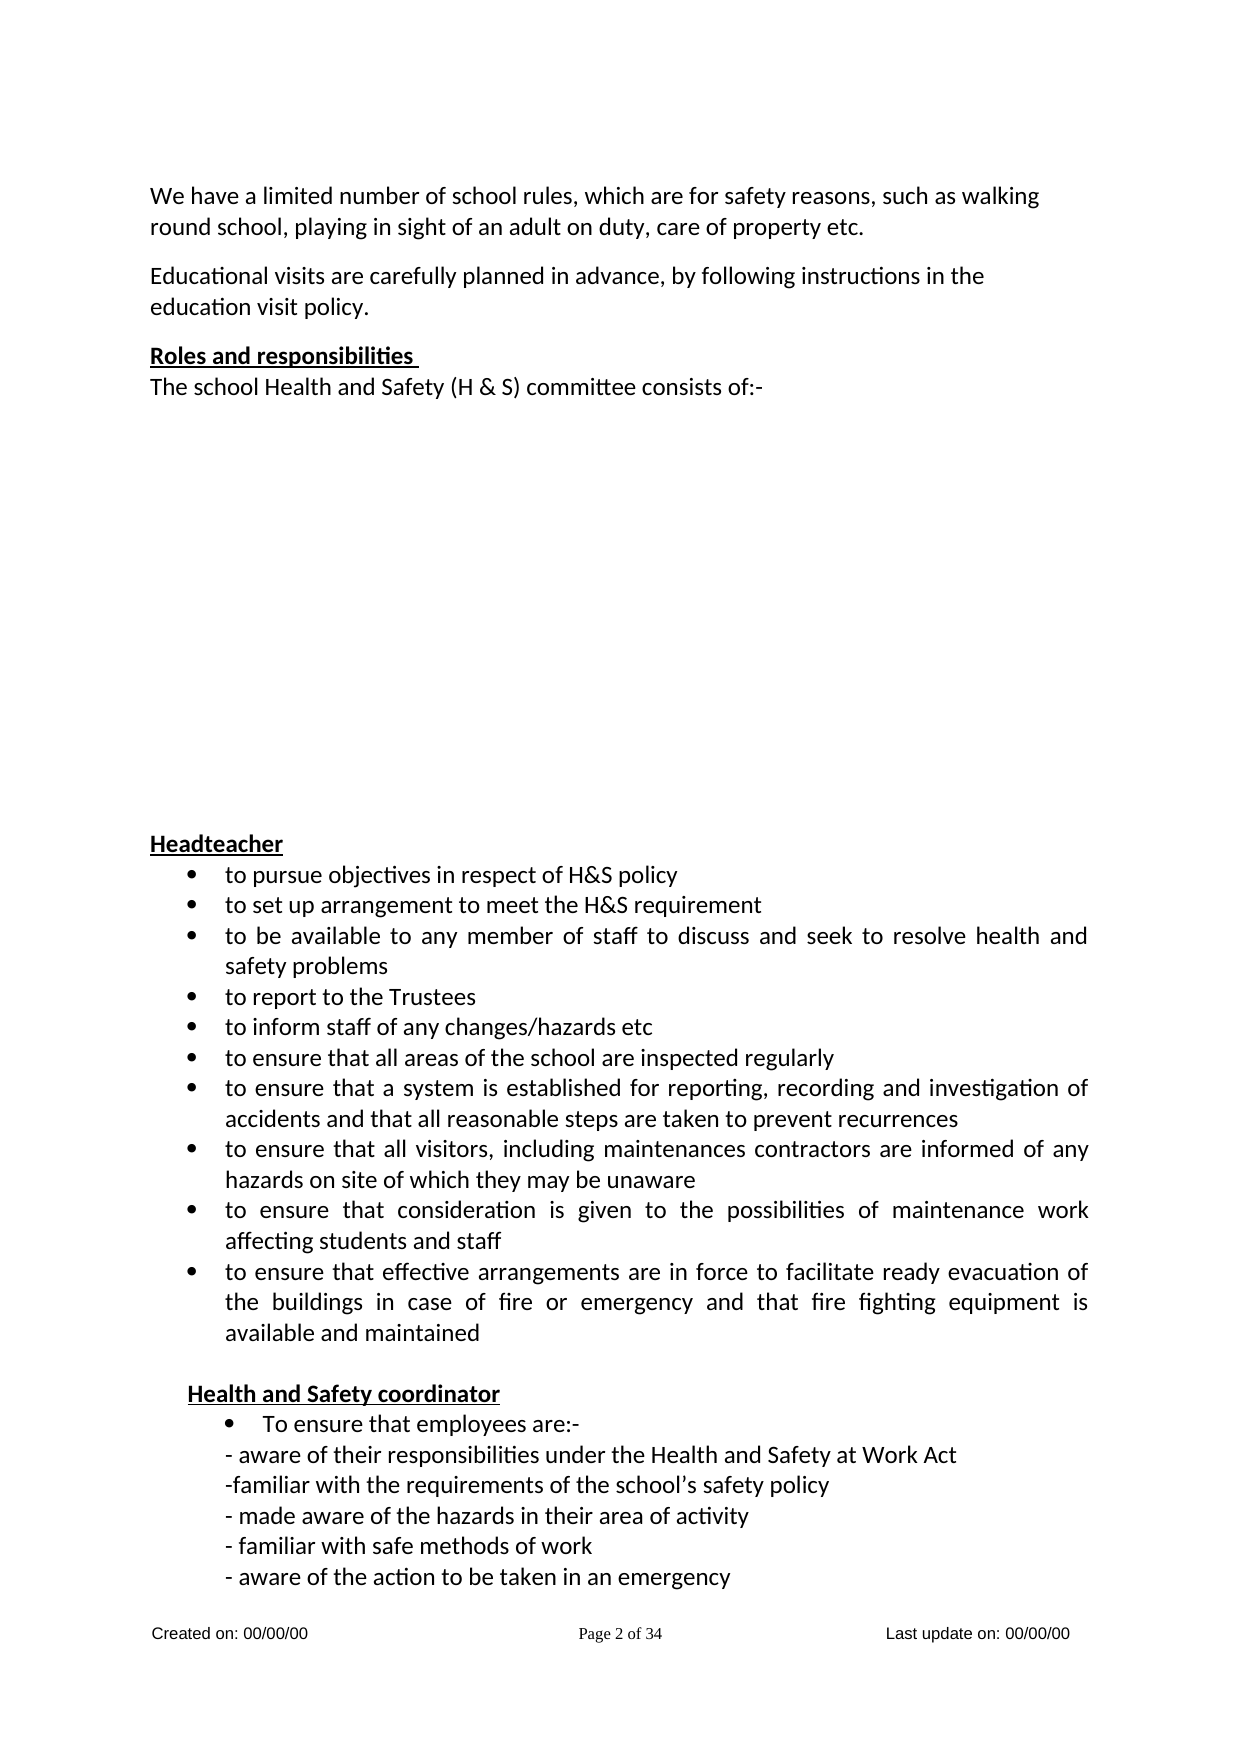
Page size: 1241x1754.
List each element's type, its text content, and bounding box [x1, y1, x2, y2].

list To ensure that employees are:- [225, 1408, 1090, 1439]
list to inform staff of any changes/hazards etc [187, 1012, 1090, 1042]
text We have a limited number of school rules, which are for safety reasons, such as walking round school, playing in sight of an adult on duty, care of property etc. [150, 181, 1090, 242]
list to ensure that a system is established for reporting, recording and investigation of accidents and that all reasonable steps are taken to prevent recurrences [187, 1073, 1090, 1134]
list to set up arrangement to meet the H&S requirement [187, 889, 1090, 920]
list to ensure that effective arrangements are in force to facilitate ready evacuation of the buildings in case of fire or emergency and that fire fighting equipment is available and maintained [187, 1256, 1090, 1347]
text Headteacher [150, 828, 1090, 859]
list to ensure that all visitors, including maintenances contractors are informed of any hazards on site of which they may be unaware [187, 1134, 1090, 1195]
text Roles and responsibilities [150, 340, 1090, 371]
text - aware of the action to be taken in an emergency [187, 1561, 1090, 1591]
list to ensure that all areas of the school are inspected regularly [187, 1042, 1090, 1073]
list to be available to any member of staff to discuss and seek to resolve health and safety problems [187, 920, 1090, 981]
list to ensure that consideration is given to the possibilities of maintenance work affecting students and staff [187, 1195, 1090, 1256]
text - made aware of the hazards in their area of activity [187, 1500, 1090, 1530]
text The school Health and Safety (H & S) committee consists of:- [150, 371, 1090, 401]
text - familiar with safe methods of work [187, 1530, 1090, 1561]
list to pursue objectives in respect of H&S policy [187, 859, 1090, 889]
list to report to the Trustees [187, 981, 1090, 1012]
text - aware of their responsibilities under the Health and Safety at Work Act [225, 1439, 1090, 1469]
text Educational visits are carefully planned in advance, by following instructions in the education visit policy. [150, 260, 1090, 321]
text -familiar with the requirements of the school’s safety policy [187, 1469, 1090, 1500]
text Health and Safety coordinator [187, 1378, 1090, 1408]
